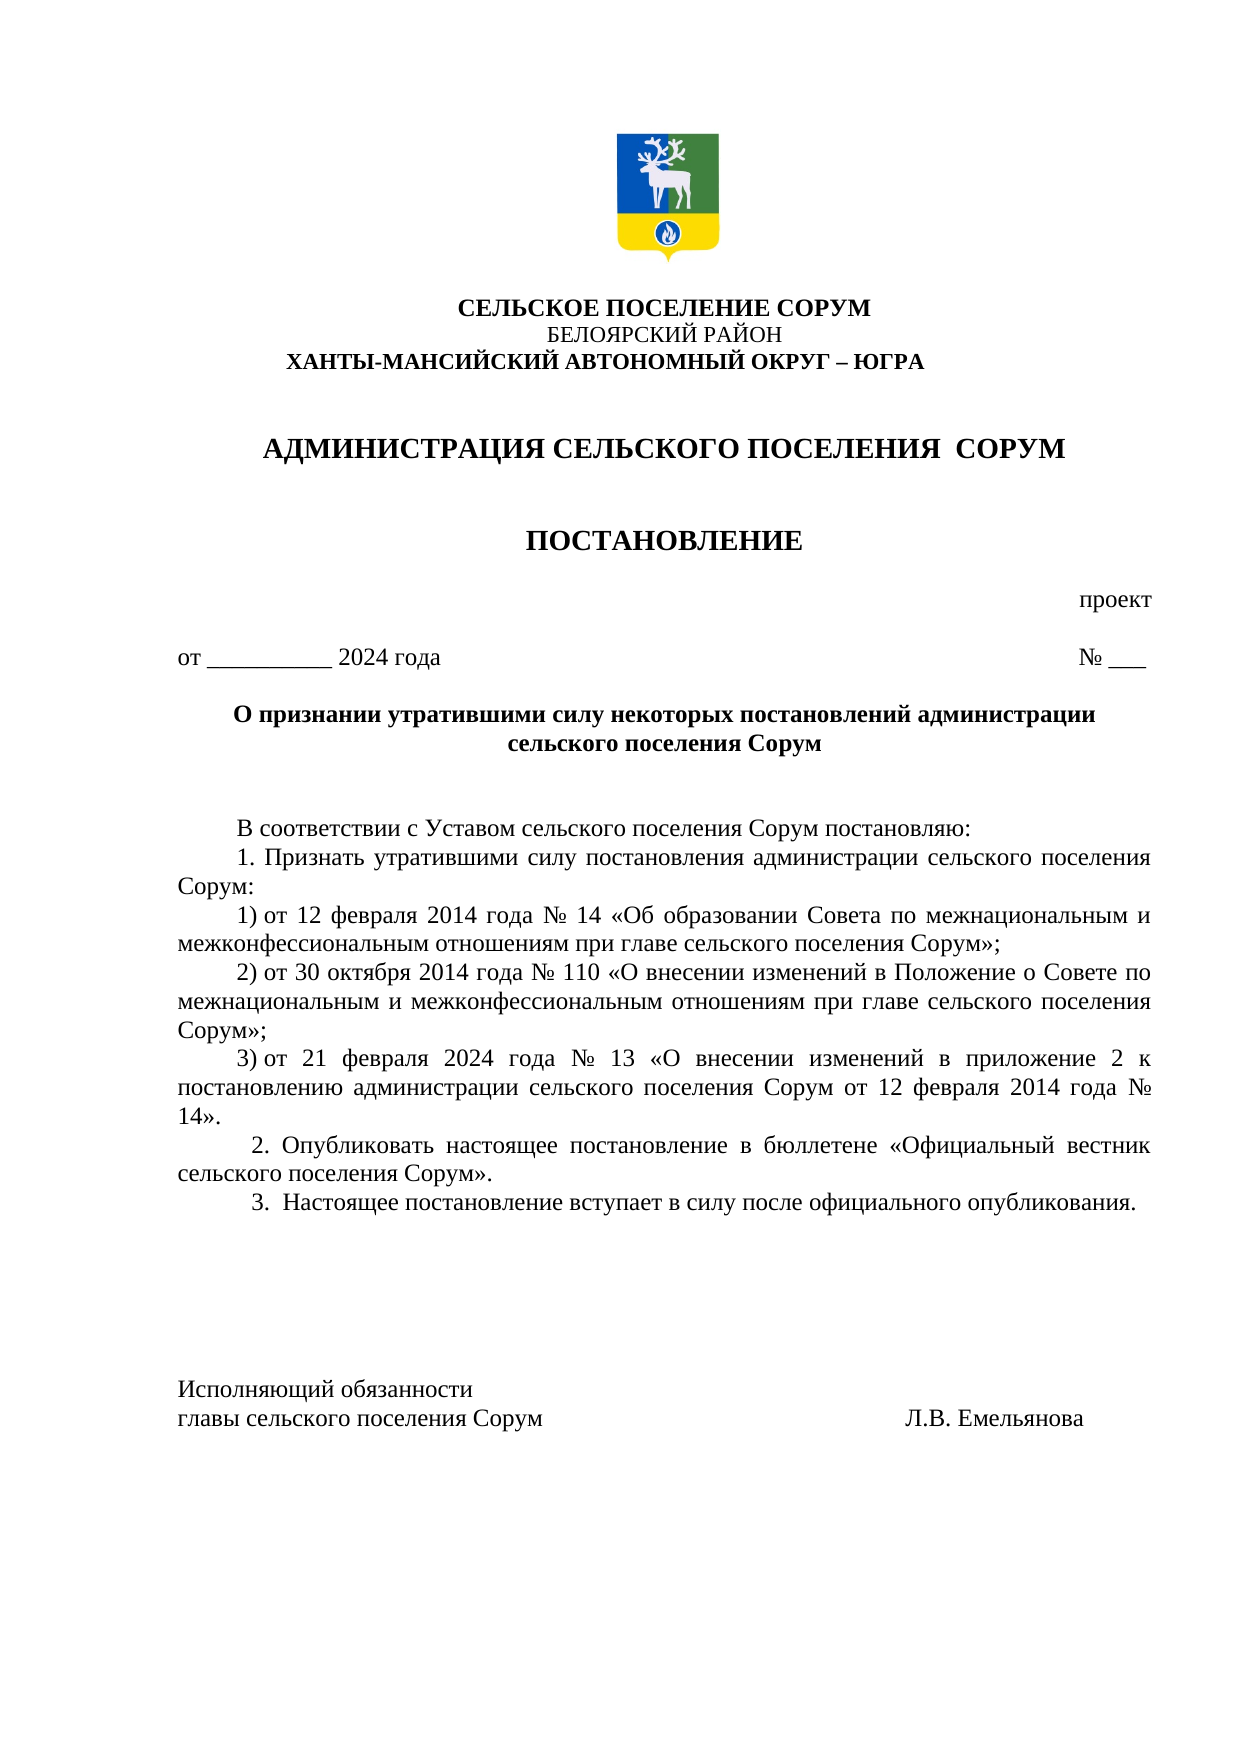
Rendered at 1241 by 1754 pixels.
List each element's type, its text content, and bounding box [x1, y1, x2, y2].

text главы сельского поселения Сорум Л.В. Емельянова [177, 1403, 1152, 1432]
text АДМИНИСТРАЦИЯ СЕЛЬСКОГО ПОСЕЛЕНИЯ СОРУМ [177, 432, 1152, 465]
text 1. Признать утратившими силу постановления администрации сельского поселения Сорум: [177, 842, 1152, 900]
text СЕЛЬСКОЕ ПОСЕЛЕНИЕ СОРУМ [177, 293, 1152, 321]
text 2. Опубликовать настоящее постановление в бюллетене «Официальный вестник сельского поселения Сорум». [177, 1130, 1152, 1187]
list от 12 февраля 2014 года № 14 «Об образовании Совета по межнациональным и межконфессиональным отношениям при главе сельского поселения Сорум»; [177, 900, 1152, 957]
text ПОСТАНОВЛЕНИЕ [177, 523, 1152, 556]
text проект [177, 584, 1152, 613]
list от 21 февраля 2024 года № 13 «О внесении изменений в приложение 2 к постановлению администрации сельского поселения Сорум от 12 февраля 2014 года № 14». [177, 1043, 1152, 1130]
list от 30 октября 2014 года № 110 «О внесении изменений в Положение о Совете по межнациональным и межконфессиональным отношениям при главе сельского поселения Сорум»; [177, 957, 1152, 1043]
text О признании утратившими силу некоторых постановлений администрации сельского поселения Сорум [177, 699, 1152, 757]
text БЕЛОЯРСКИЙ РАЙОН [177, 321, 1152, 348]
text 3. Настоящее постановление вступает в силу после официального опубликования. [177, 1187, 1152, 1216]
text от __________ 2024 года № ___ [177, 642, 1152, 671]
text Исполняющий обязанности [177, 1374, 1152, 1403]
text В соответствии с Уставом сельского поселения Сорум постановляю: [177, 813, 1152, 842]
picture [614, 118, 721, 264]
text ХАНТЫ-МАНСИЙСКИЙ АВТОНОМНЫЙ ОКРУГ – ЮГРА [177, 348, 1152, 374]
